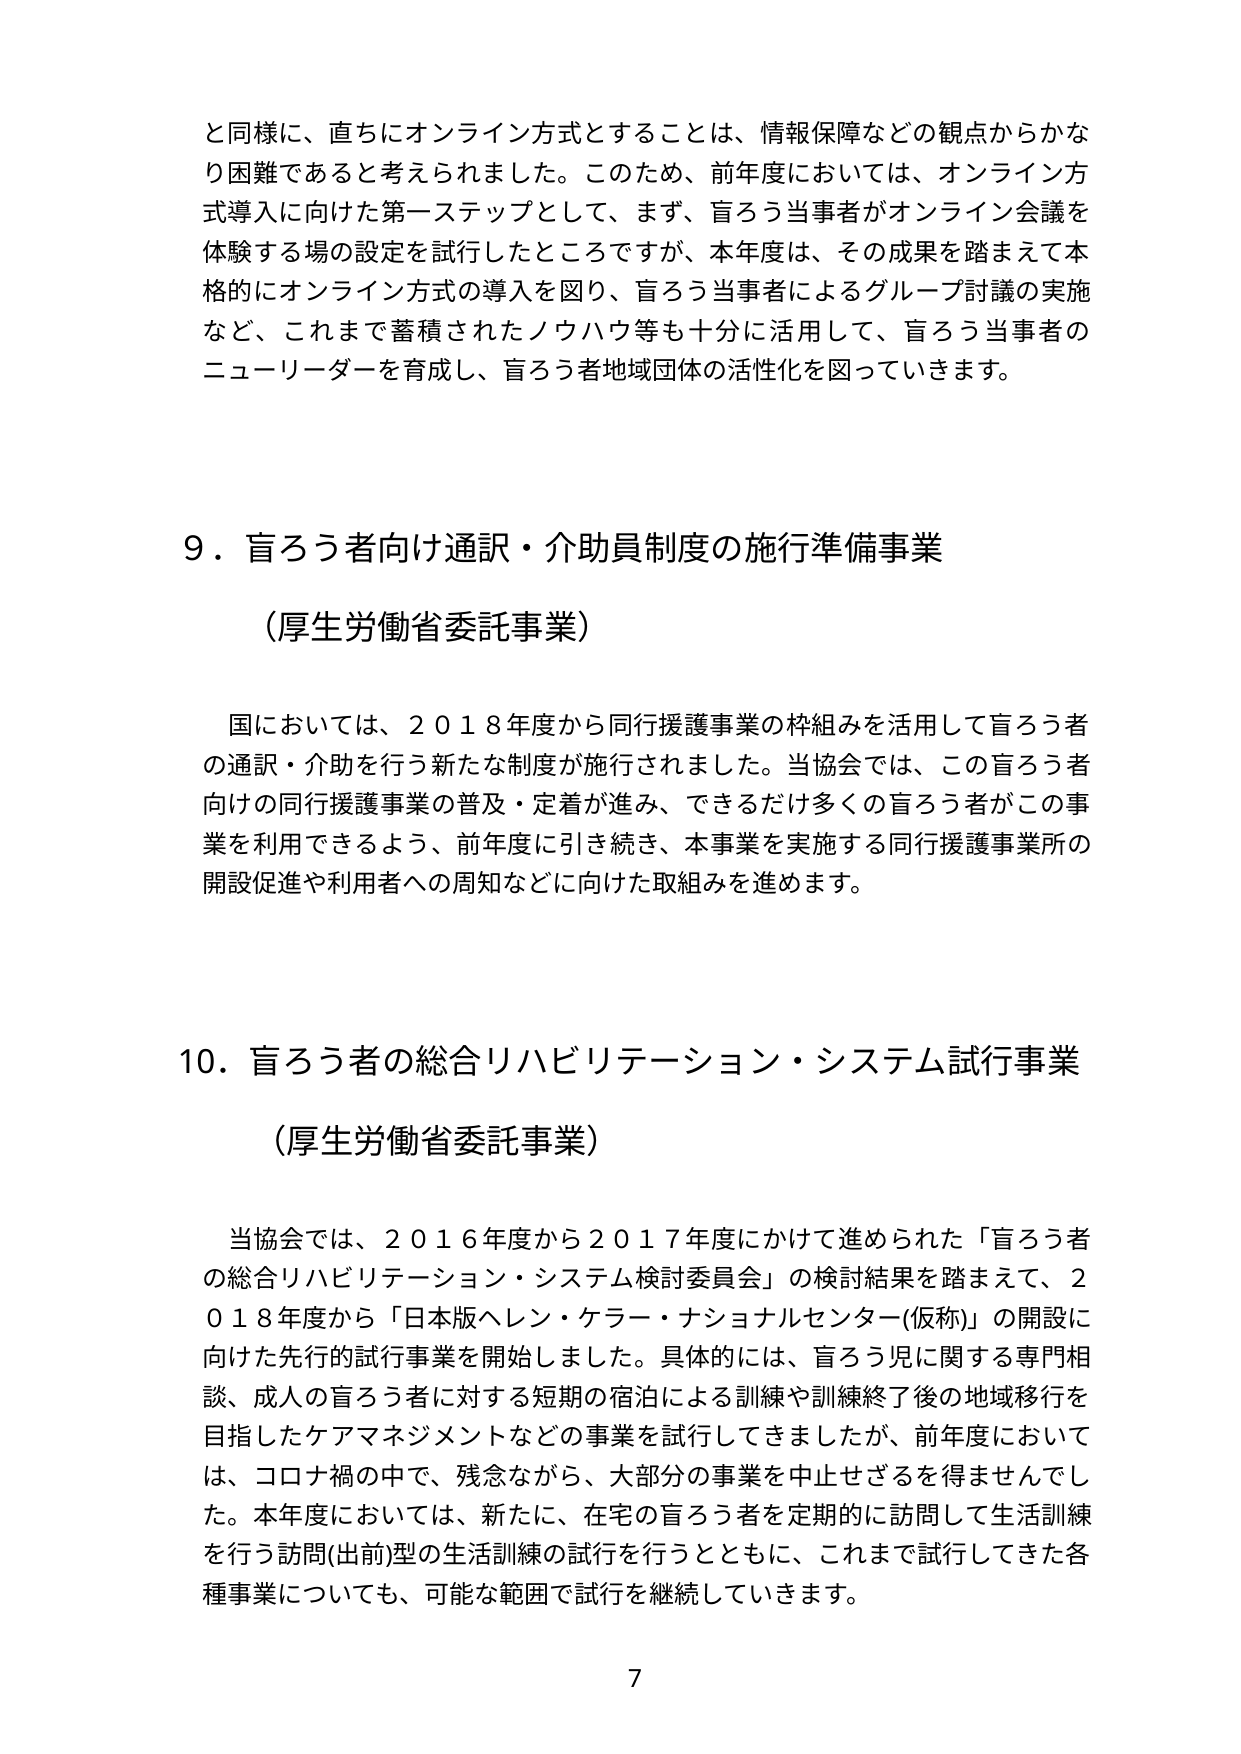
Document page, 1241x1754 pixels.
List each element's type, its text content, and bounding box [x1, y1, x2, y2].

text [177, 112, 1092, 388]
text 当協会では、２０１６年度から２０１７年度にかけて進められた「盲ろう者の総合リハビリテーション・システム検討委員会」の検討結果を踏まえて、２０１８年度から「日本版ヘレン・ケラー・ナショナルセンター(仮称)」の開設に向けた先行的試行事業を開始しました。具体的には、盲ろう児に関する専門相談、成人の盲ろう者に対する短期の宿泊による訓練や訓練終了後の地域移行を目指したケアマネジメントなどの事業を試行してきましたが、前年度においては、コロナ禍の中で、残念ながら、大部分の事業を中止せざるを得ませんでした。本年度においては、新たに、在宅の盲ろう者を定期的に訪問して生活訓練を行う訪問(出前)型の生活訓練の試行を行うとともに、これまで試行してきた各種事業についても、可能な範囲で試行を継続していきます。 [177, 1217, 1092, 1612]
text 国においては、２０１８年度から同行援護事業の枠組みを活用して盲ろう者の通訳・介助を行う新たな制度が施行されました。当協会では、この盲ろう者向けの同行援護事業の普及・定着が進み、できるだけ多くの盲ろう者がこの事業を利用できるよう、前年度に引き続き、本事業を実施する同行援護事業所の開設促進や利用者への周知などに向けた取組みを進めます。 [177, 704, 1092, 902]
text ９．盲ろう者向け通訳・介助員制度の施行準備事業 （厚生労働省委託事業） [177, 507, 1092, 665]
text 10．盲ろう者の総合リハビリテーション・システム試行事業 [177, 1020, 1092, 1099]
text （厚生労働省委託事業） [253, 1099, 1092, 1178]
